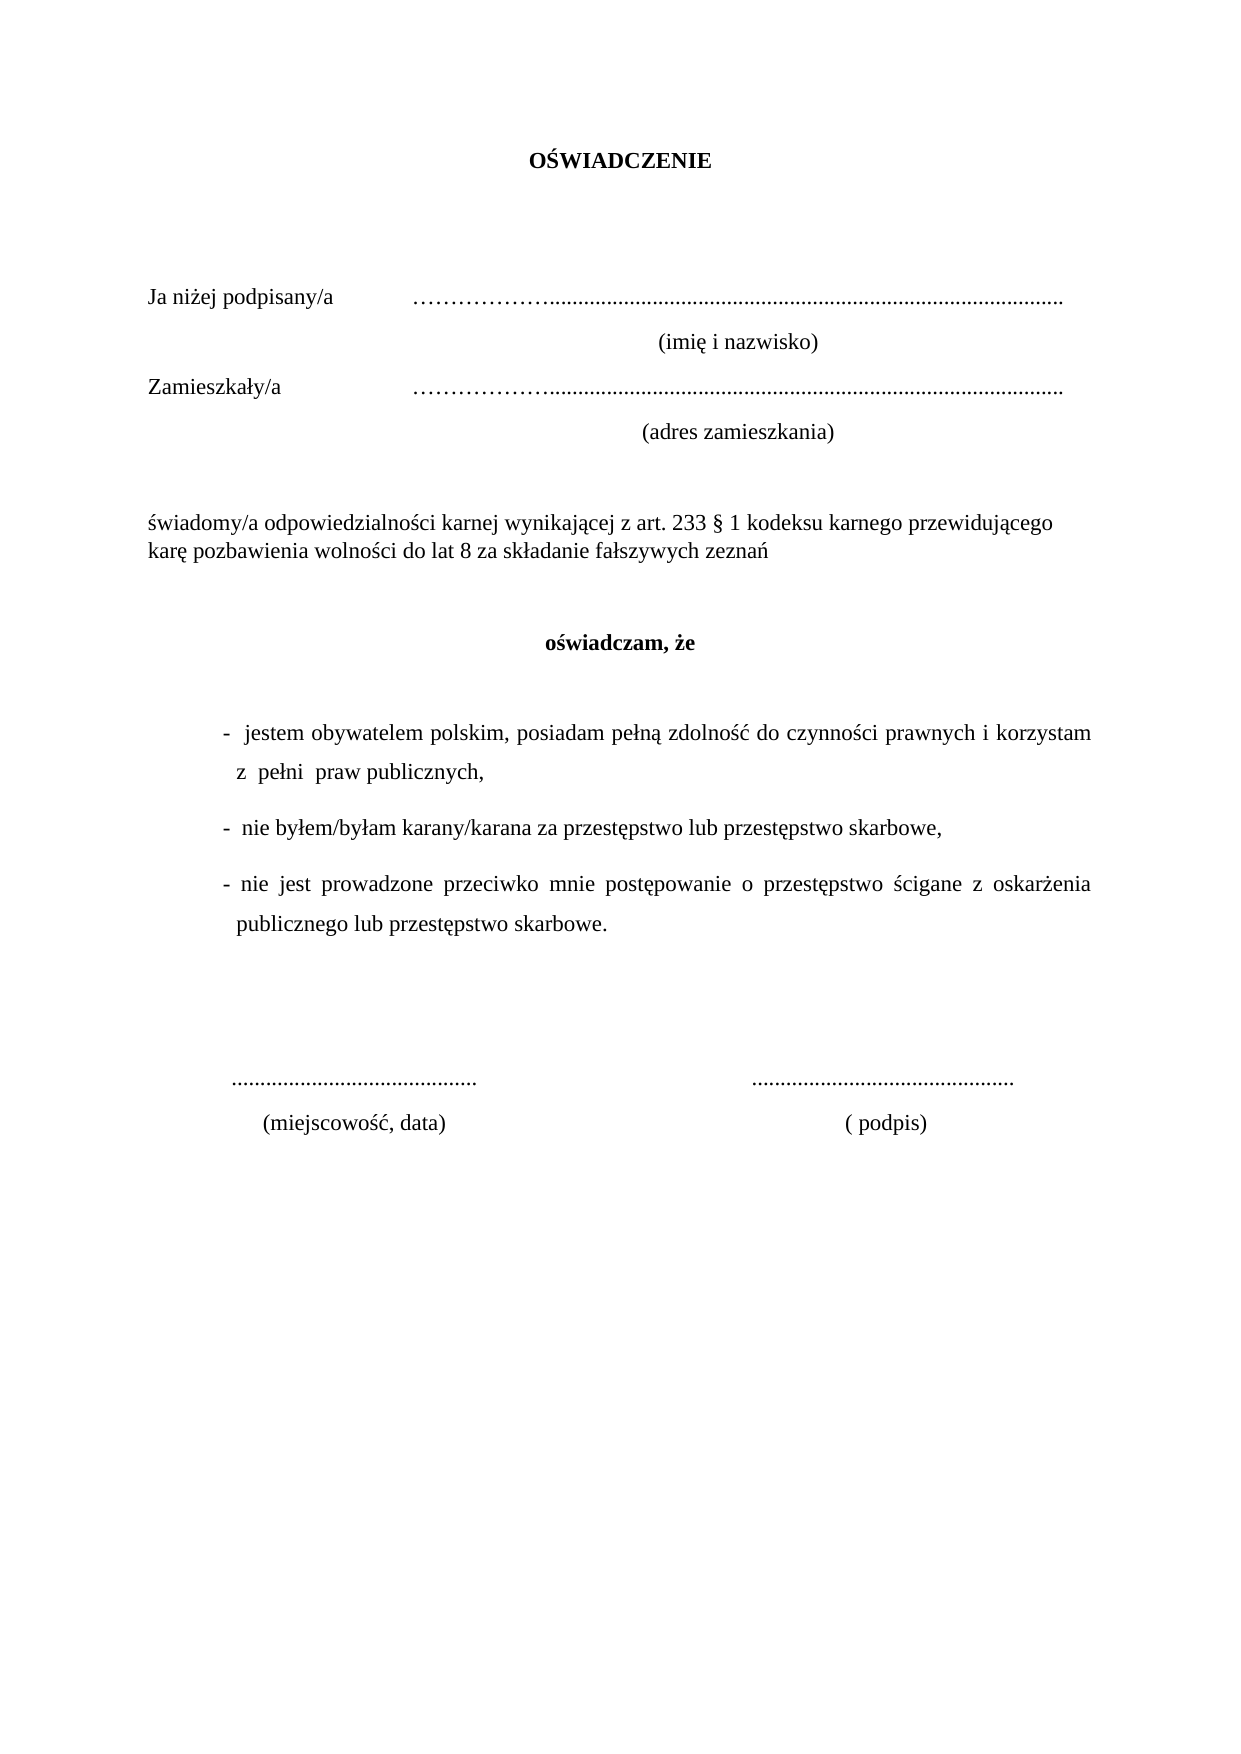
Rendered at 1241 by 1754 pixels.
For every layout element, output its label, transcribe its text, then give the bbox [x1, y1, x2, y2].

text (miejscowość, data) ( podpis) [148, 1109, 1093, 1135]
text (imię i nazwisko) [148, 328, 1093, 354]
text świadomy/a odpowiedzialności karnej wynikającej z art. 233 § 1 kodeksu karnego przewidującego karę pozbawienia wolności do lat 8 za składanie fałszywych zeznań [148, 509, 1093, 564]
text Zamieszkały/a ……………….......................................................................................... [148, 373, 1093, 399]
text OŚWIADCZENIE [148, 148, 1093, 174]
text Ja niżej podpisany/a ……………….......................................................................................... [148, 283, 1093, 309]
text - jestem obywatelem polskim, posiadam pełną zdolność do czynności prawnych i korzystam z pełni praw publicznych, [223, 719, 1093, 784]
text oświadczam, że [148, 628, 1093, 655]
text (adres zamieszkania) [148, 418, 1093, 444]
text ........................................... .............................................. [148, 1064, 1093, 1090]
text - nie byłem/byłam karany/karana za przestępstwo lub przestępstwo skarbowe, [223, 814, 1093, 841]
list - nie jest prowadzone przeciwko mnie postępowanie o przestępstwo ścigane z oskarżenia publicznego lub przestępstwo skarbowe. [223, 871, 1093, 936]
